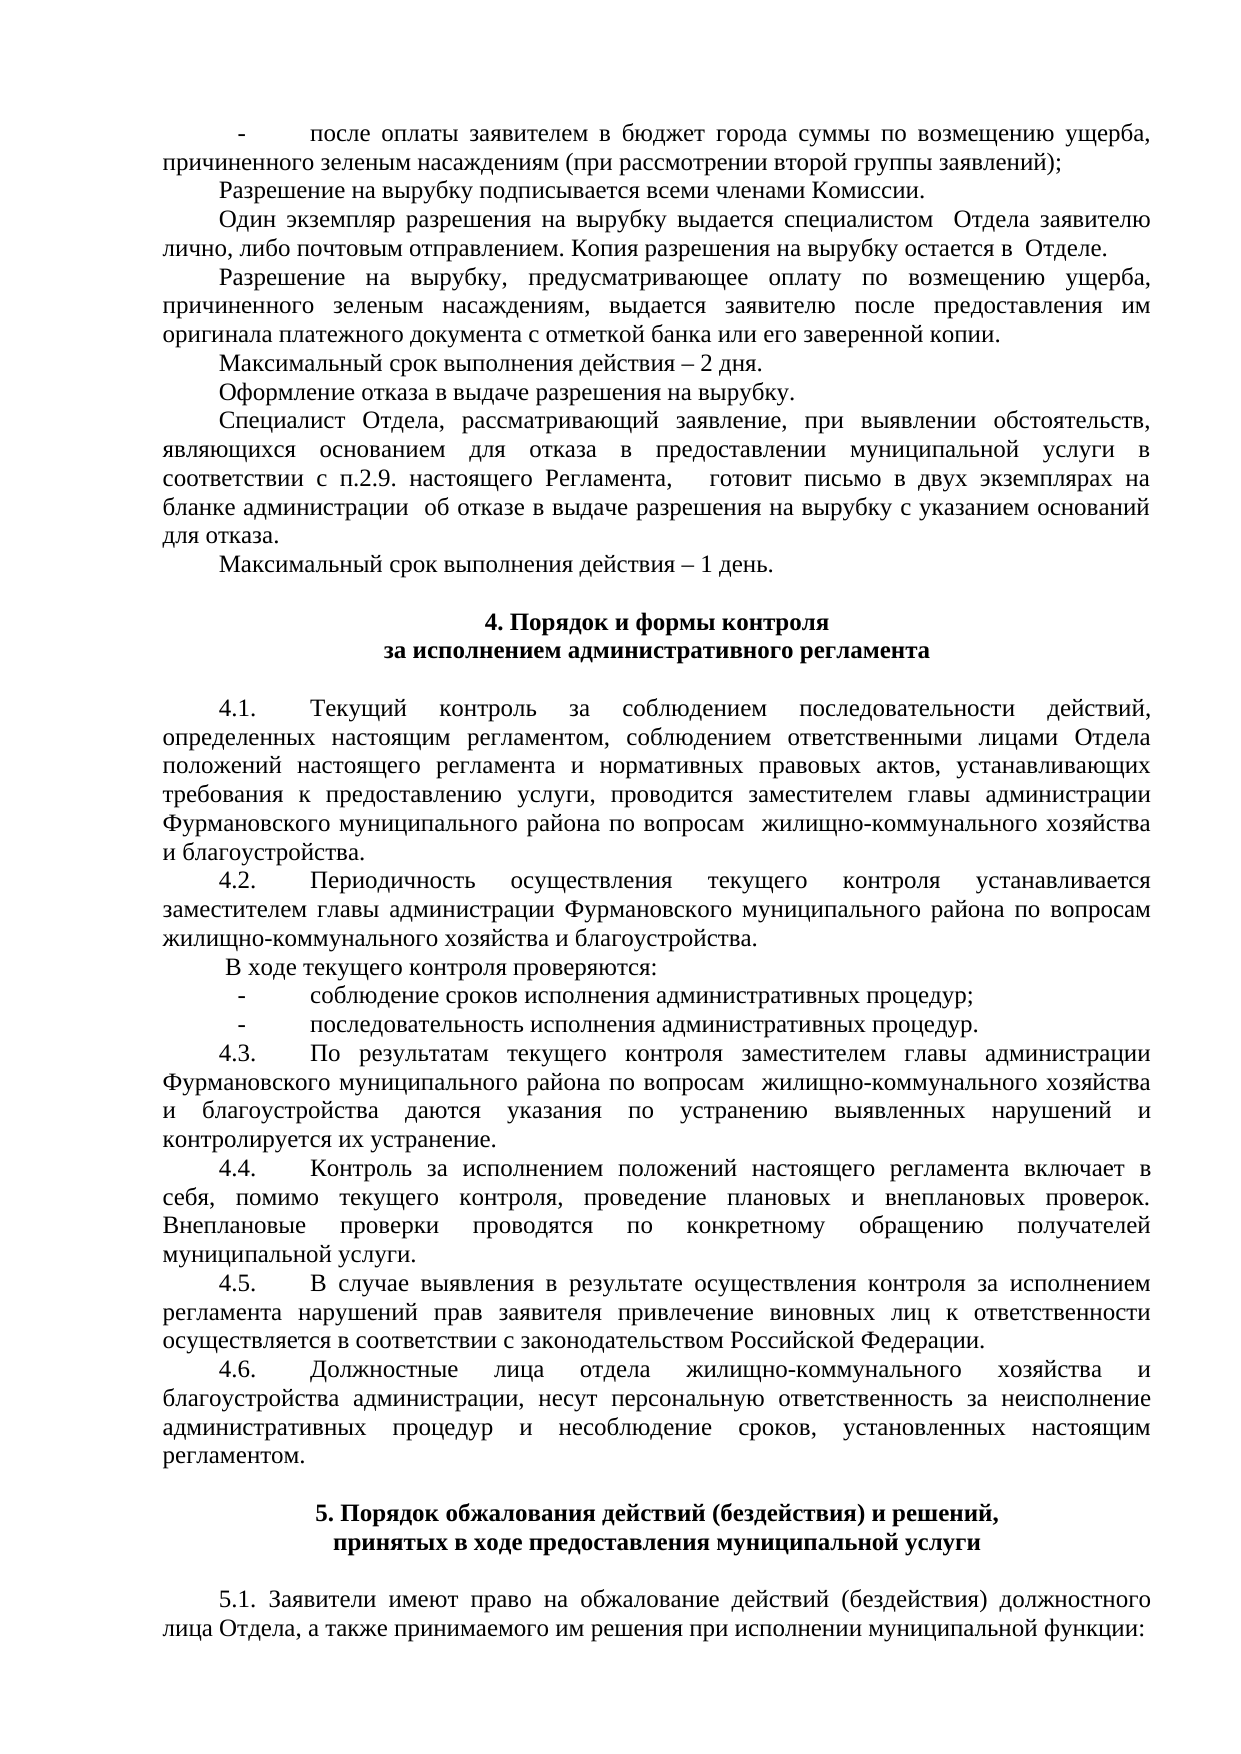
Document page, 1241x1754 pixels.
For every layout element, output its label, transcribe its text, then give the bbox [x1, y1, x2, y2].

text Максимальный срок выполнения действия – 1 день. [162, 549, 1152, 578]
text Специалист Отдела, рассматривающий заявление, при выявлении обстоятельств, являющихся основанием для отказа в предоставлении муниципальной услуги в соответствии с п.2.9. настоящего Регламента, готовит письмо в двух экземплярах на бланке администрации об отказе в выдаче разрешения на вырубку с указанием оснований для отказа. [162, 406, 1152, 549]
text Разрешение на вырубку подписывается всеми членами Комиссии. [162, 176, 1152, 204]
text 4.6. Должностные лица отдела жилищно-коммунального хозяйства и благоустройства администрации, несут персональную ответственность за неисполнение административных процедур и несоблюдение сроков, установленных настоящим регламентом. [162, 1354, 1152, 1469]
text Один экземпляр разрешения на вырубку выдается специалистом Отдела заявителю лично, либо почтовым отправлением. Копия разрешения на вырубку остается в Отделе. [162, 204, 1152, 262]
text Разрешение на вырубку, предусматривающее оплату по возмещению ущерба, причиненного зеленым насаждениям, выдается заявителю после предоставления им оригинала платежного документа с отметкой банка или его заверенной копии. [162, 262, 1152, 348]
text 5.1. Заявители имеют право на обжалование действий (бездействия) должностного лица Отдела, а также принимаемого им решения при исполнении муниципальной функции: [162, 1584, 1152, 1642]
text 4.1. Текущий контроль за соблюдением последовательности действий, определенных настоящим регламентом, соблюдением ответственными лицами Отдела положений настоящего регламента и нормативных правовых актов, устанавливающих требования к предоставлению услуги, проводится заместителем главы администрации Фурмановского муниципального района по вопросам жилищно-коммунального хозяйства и благоустройства. [162, 693, 1152, 866]
text В ходе текущего контроля проверяются: [162, 952, 1152, 981]
text Оформление отказа в выдаче разрешения на вырубку. [162, 377, 1152, 406]
text 4.4. Контроль за исполнением положений настоящего регламента включает в себя, помимо текущего контроля, проведение плановых и внеплановых проверок. Внеплановые проверки проводятся по конкретному обращению получателей муниципальной услуги. [162, 1153, 1152, 1268]
text 4.3. По результатам текущего контроля заместителем главы администрации Фурмановского муниципального района по вопросам жилищно-коммунального хозяйства и благоустройства даются указания по устранению выявленных нарушений и контролируется их устранение. [162, 1038, 1152, 1153]
text за исполнением административного регламента [162, 636, 1152, 664]
text - соблюдение сроков исполнения административных процедур; [162, 981, 1152, 1009]
text Максимальный срок выполнения действия – 2 дня. [162, 348, 1152, 377]
text 4. Порядок и формы контроля [162, 607, 1152, 636]
text 4.5. В случае выявления в результате осуществления контроля за исполнением регламента нарушений прав заявителя привлечение виновных лиц к ответственности осуществляется в соответствии с законодательством Российской Федерации. [162, 1268, 1152, 1354]
text - после оплаты заявителем в бюджет города суммы по возмещению ущерба, причиненного зеленым насаждениям (при рассмотрении второй группы заявлений); [162, 118, 1152, 176]
text принятых в ходе предоставления муниципальной услуги [162, 1527, 1152, 1556]
text 4.2. Периодичность осуществления текущего контроля устанавливается заместителем главы администрации Фурмановского муниципального района по вопросам жилищно-коммунального хозяйства и благоустройства. [162, 866, 1152, 952]
text 5. Порядок обжалования действий (бездействия) и решений, [162, 1498, 1152, 1527]
text - последовательность исполнения административных процедур. [162, 1009, 1152, 1038]
